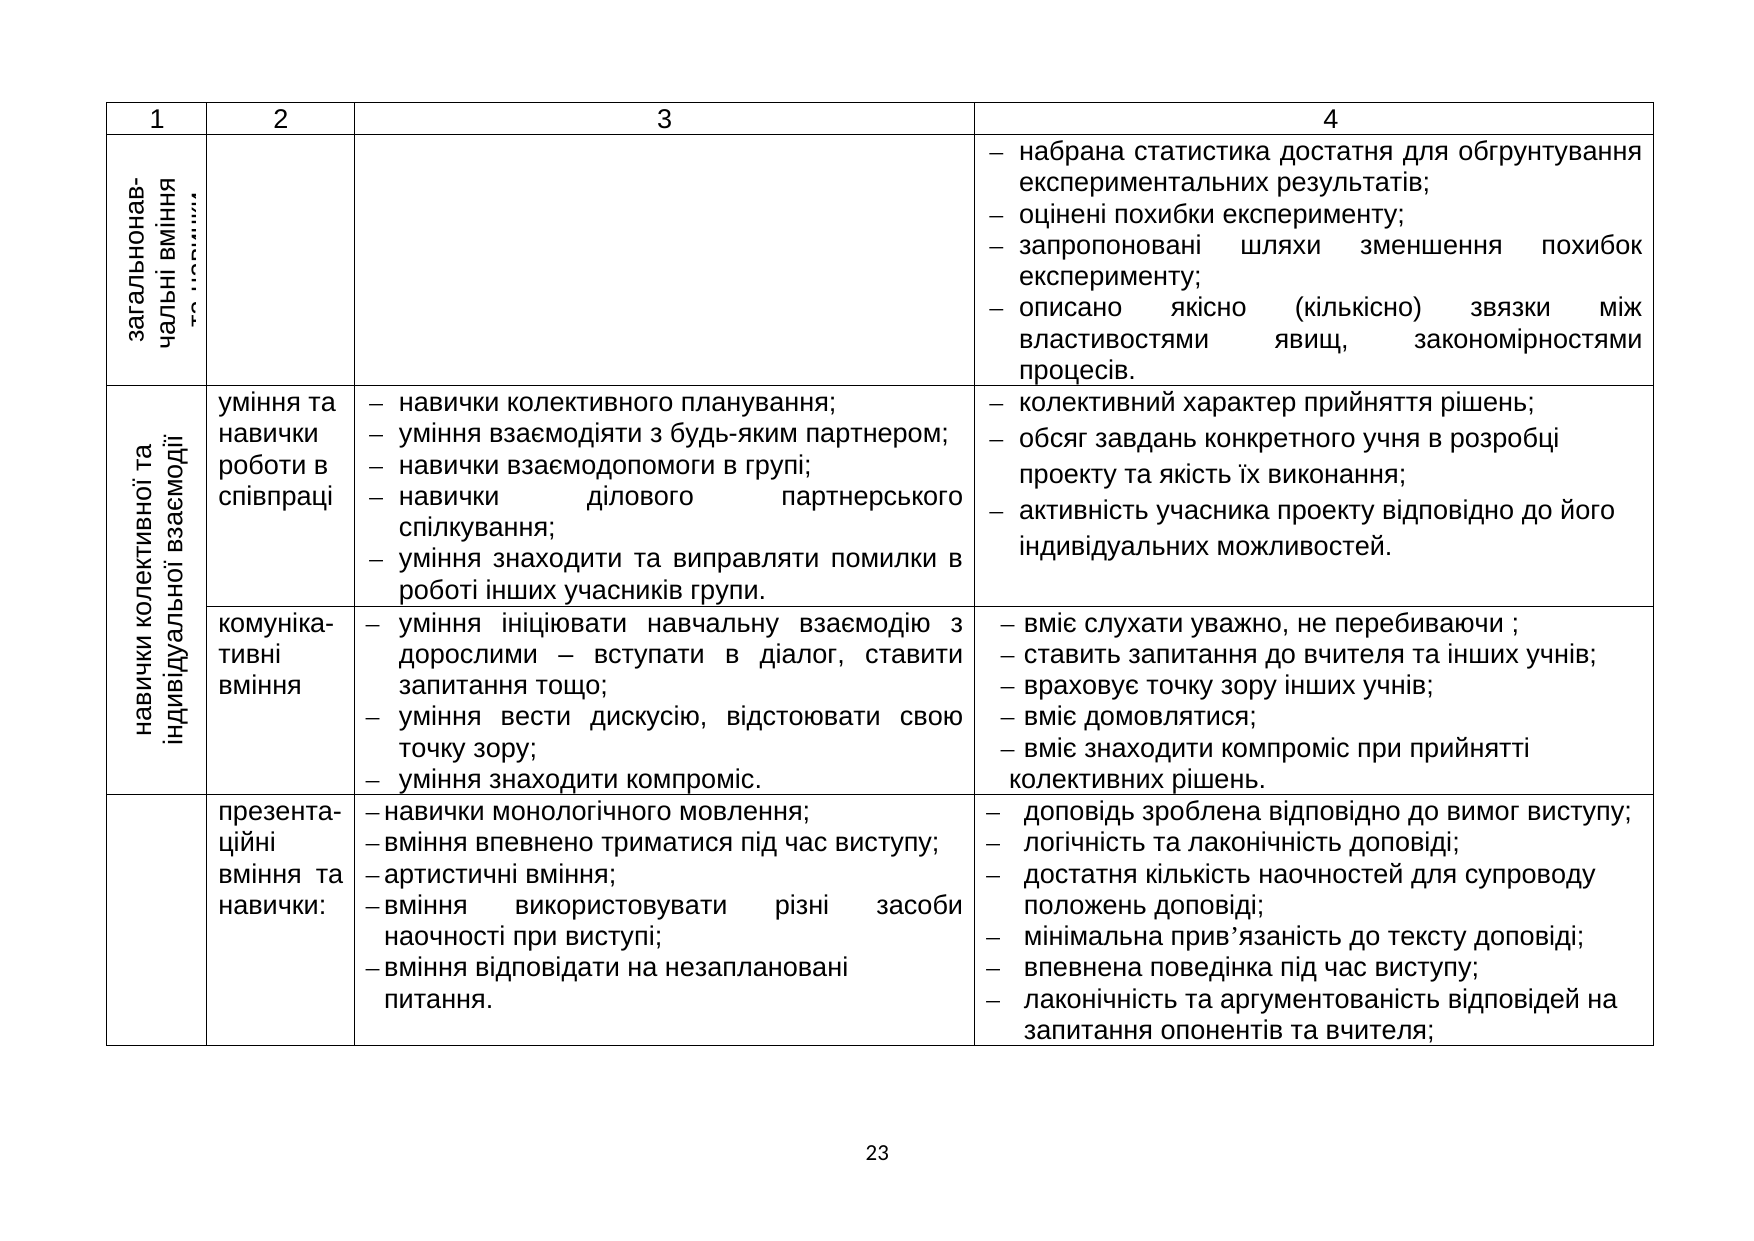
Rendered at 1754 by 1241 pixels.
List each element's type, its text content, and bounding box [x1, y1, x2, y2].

table_cell 2 [207, 103, 354, 134]
table_cell набрана статистика достатня для обгрунтування експериментальних результатів; оцінені похибки експерименту; запропоновані шляхи зменшення похибок експерименту; описано якісно (кількісно) звязки між властивостями явищ, закономірностями процесів. [975, 135, 1653, 385]
table_cell 3 [355, 103, 974, 134]
table_cell уміння ініціювати навчальну взаємодію з дорослими – вступати в діалог, ставити запитання тощо; уміння вести дискусію, відстоювати свою точку зору; уміння знаходити компроміс. [355, 607, 974, 794]
table_cell навички колективної та індивідуальної взаємодії [107, 386, 206, 794]
table_cell презента-ційні вміння та навички: [207, 795, 354, 1045]
table_cell 4 [975, 103, 1653, 134]
table_cell [355, 135, 974, 385]
table_cell комуніка-тивні вміння [207, 607, 354, 794]
table_cell навички колективного планування; уміння взаємодіяти з будь-яким партнером; навички взаємодопомоги в групі; навички ділового партнерського спілкування; уміння знаходити та виправляти помилки в роботі інших учасників групи. [355, 386, 974, 606]
table_cell вміє слухати уважно, не перебиваючи ; ставить запитання до вчителя та інших учнів; враховує точку зору інших учнів; вміє домовлятися; вміє знаходити компроміс при прийнятті колективних рішень. [975, 607, 1653, 794]
table_cell 1 [107, 103, 206, 134]
table_cell доповідь зроблена відповідно до вимог виступу; логічність та лаконічність доповіді; достатня кількість наочностей для супроводу положень доповіді; мінімальна привʼязаність до тексту доповіді; впевнена поведінка під час виступу; лаконічність та аргументованість відповідей на запитання опонентів та вчителя; [975, 795, 1653, 1045]
table_cell навички монологічного мовлення; вміння впевнено триматися під час виступу; артистичні вміння; вміння використовувати різні засоби наочності при виступі; вміння відповідати на незаплановані питання. [355, 795, 974, 1045]
table_cell уміння та навички роботи в співпраці [207, 386, 354, 606]
table_cell [107, 795, 206, 1045]
table_cell загальнонав-чальні вміння та навички [107, 135, 206, 385]
table_cell [207, 135, 354, 385]
table_cell колективний характер прийняття рішень; обсяг завдань конкретного учня в розробці проекту та якість їх виконання; активність учасника проекту відповідно до його індивідуальних можливостей. [975, 386, 1653, 606]
